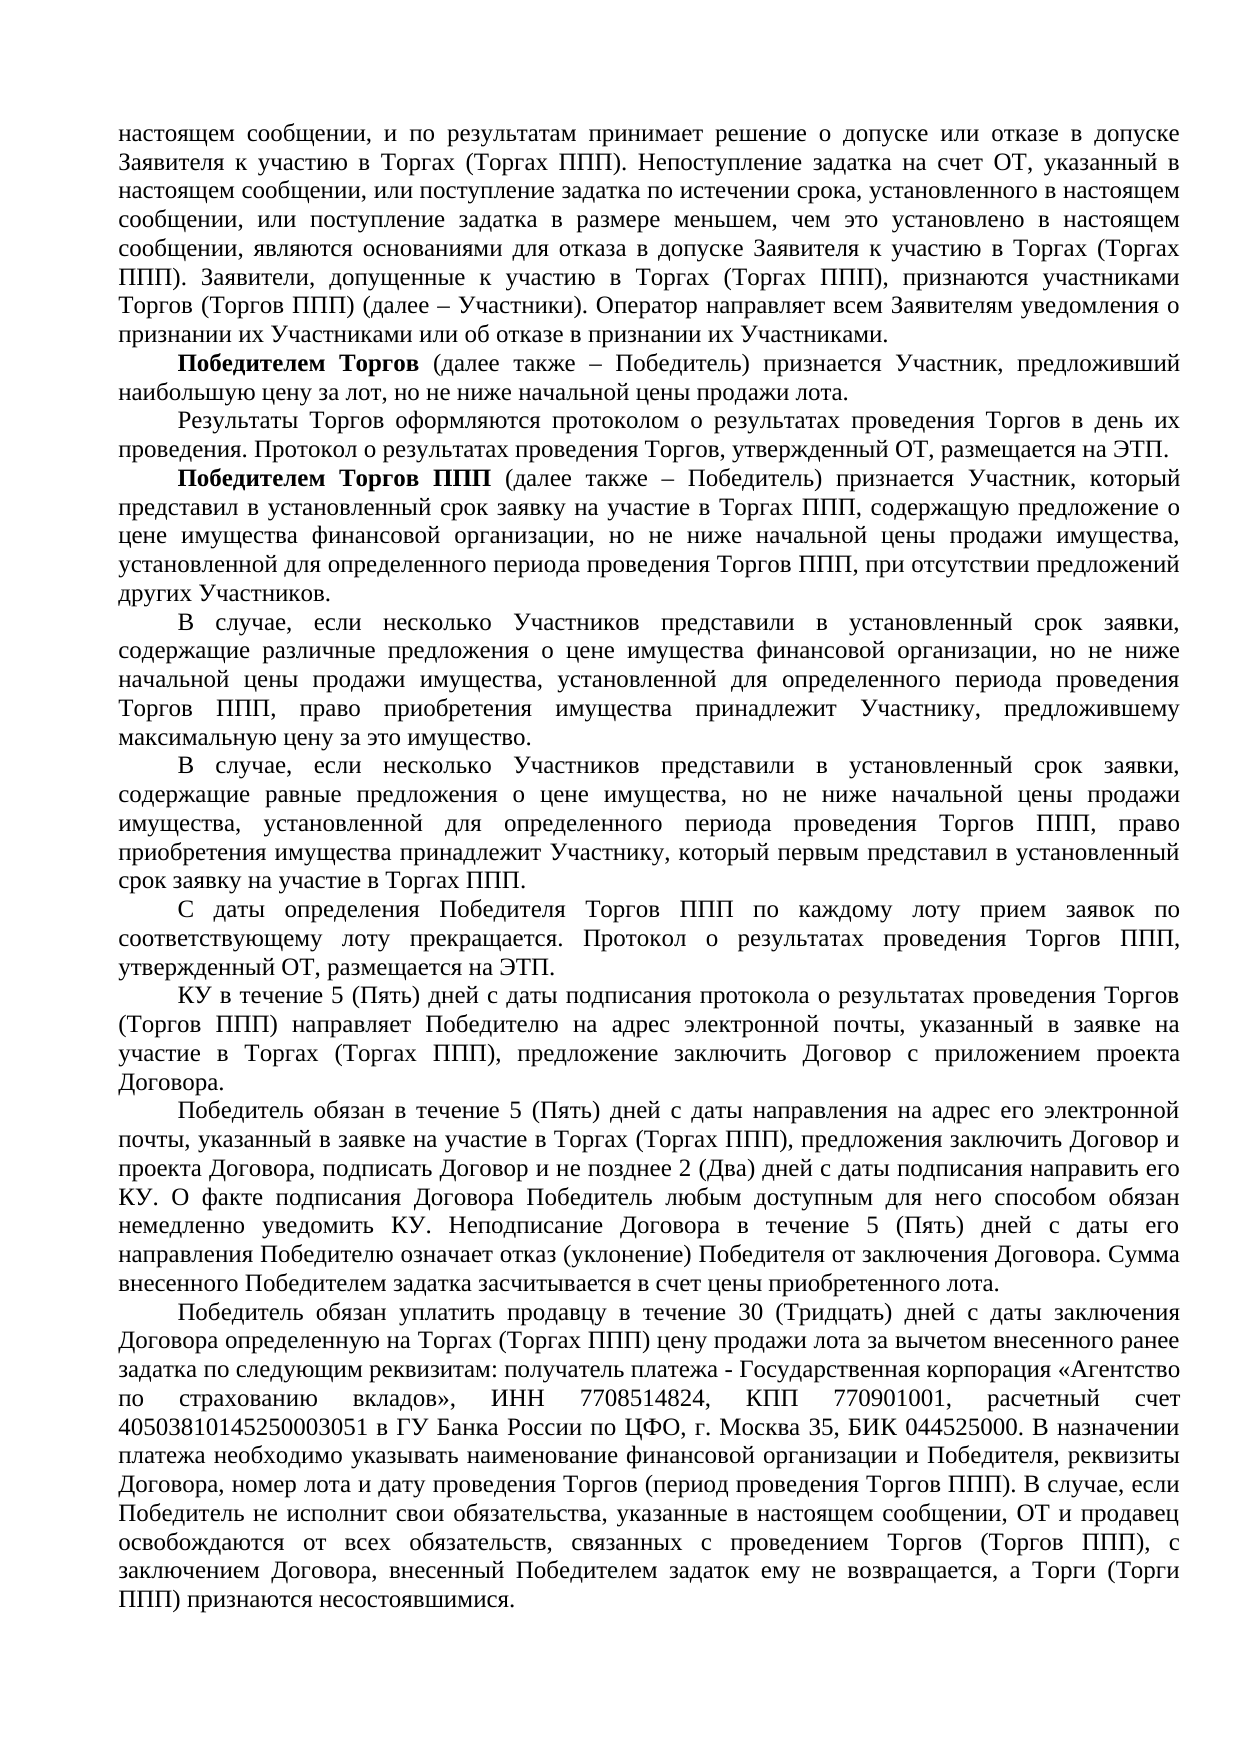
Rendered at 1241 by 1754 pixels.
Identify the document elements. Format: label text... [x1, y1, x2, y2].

text В случае, если несколько Участников представили в установленный срок заявки, содержащие различные предложения о цене имущества финансовой организации, но не ниже начальной цены продажи имущества, установленной для определенного периода проведения Торгов ППП, право приобретения имущества принадлежит Участнику, предложившему максимальную цену за это имущество. [118, 607, 1181, 751]
text В случае, если несколько Участников представили в установленный срок заявки, содержащие равные предложения о цене имущества, но не ниже начальной цены продажи имущества, установленной для определенного периода проведения Торгов ППП, право приобретения имущества принадлежит Участнику, который первым представил в установленный срок заявку на участие в Торгах ППП. [118, 751, 1181, 894]
text С даты определения Победителя Торгов ППП по каждому лоту прием заявок по соответствующему лоту прекращается. Протокол о результатах проведения Торгов ППП, утвержденный ОТ, размещается на ЭТП. [118, 894, 1181, 981]
text Победитель обязан уплатить продавцу в течение 30 (Тридцать) дней с даты заключения Договора определенную на Торгах (Торгах ППП) цену продажи лота за вычетом внесенного ранее задатка по следующим реквизитам: получатель платежа - Государственная корпорация «Агентство по страхованию вкладов», ИНН 7708514824, КПП 770901001, расчетный счет 40503810145250003051 в ГУ Банка России по ЦФО, г. Москва 35, БИК 044525000. В назначении платежа необходимо указывать наименование финансовой организации и Победителя, реквизиты Договора, номер лота и дату проведения Торгов (период проведения Торгов ППП). В случае, если Победитель не исполнит свои обязательства, указанные в настоящем сообщении, ОТ и продавец освобождаются от всех обязательств, связанных с проведением Торгов (Торгов ППП), с заключением Договора, внесенный Победителем задаток ему не возвращается, а Торги (Торги ППП) признаются несостоявшимися. [118, 1297, 1181, 1613]
text Победителем Торгов ППП (далее также – Победитель) признается Участник, который представил в установленный срок заявку на участие в Торгах ППП, содержащую предложение о цене имущества финансовой организации, но не ниже начальной цены продажи имущества, установленной для определенного периода проведения Торгов ППП, при отсутствии предложений других Участников. [118, 463, 1181, 607]
text Результаты Торгов оформляются протоколом о результатах проведения Торгов в день их проведения. Протокол о результатах проведения Торгов, утвержденный ОТ, размещается на ЭТП. [118, 406, 1181, 463]
text Победителем Торгов (далее также – Победитель) признается Участник, предложивший наибольшую цену за лот, но не ниже начальной цены продажи лота. [118, 348, 1181, 406]
text КУ в течение 5 (Пять) дней с даты подписания протокола о результатах проведения Торгов (Торгов ППП) направляет Победителю на адрес электронной почты, указанный в заявке на участие в Торгах (Торгах ППП), предложение заключить Договор с приложением проекта Договора. [118, 981, 1181, 1096]
text Победитель обязан в течение 5 (Пять) дней с даты направления на адрес его электронной почты, указанный в заявке на участие в Торгах (Торгах ППП), предложения заключить Договор и проекта Договора, подписать Договор и не позднее 2 (Два) дней с даты подписания направить его КУ. О факте подписания Договора Победитель любым доступным для него способом обязан немедленно уведомить КУ. Неподписание Договора в течение 5 (Пять) дней с даты его направления Победителю означает отказ (уклонение) Победителя от заключения Договора. Сумма внесенного Победителем задатка засчитывается в счет цены приобретенного лота. [118, 1096, 1181, 1297]
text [118, 118, 1181, 348]
